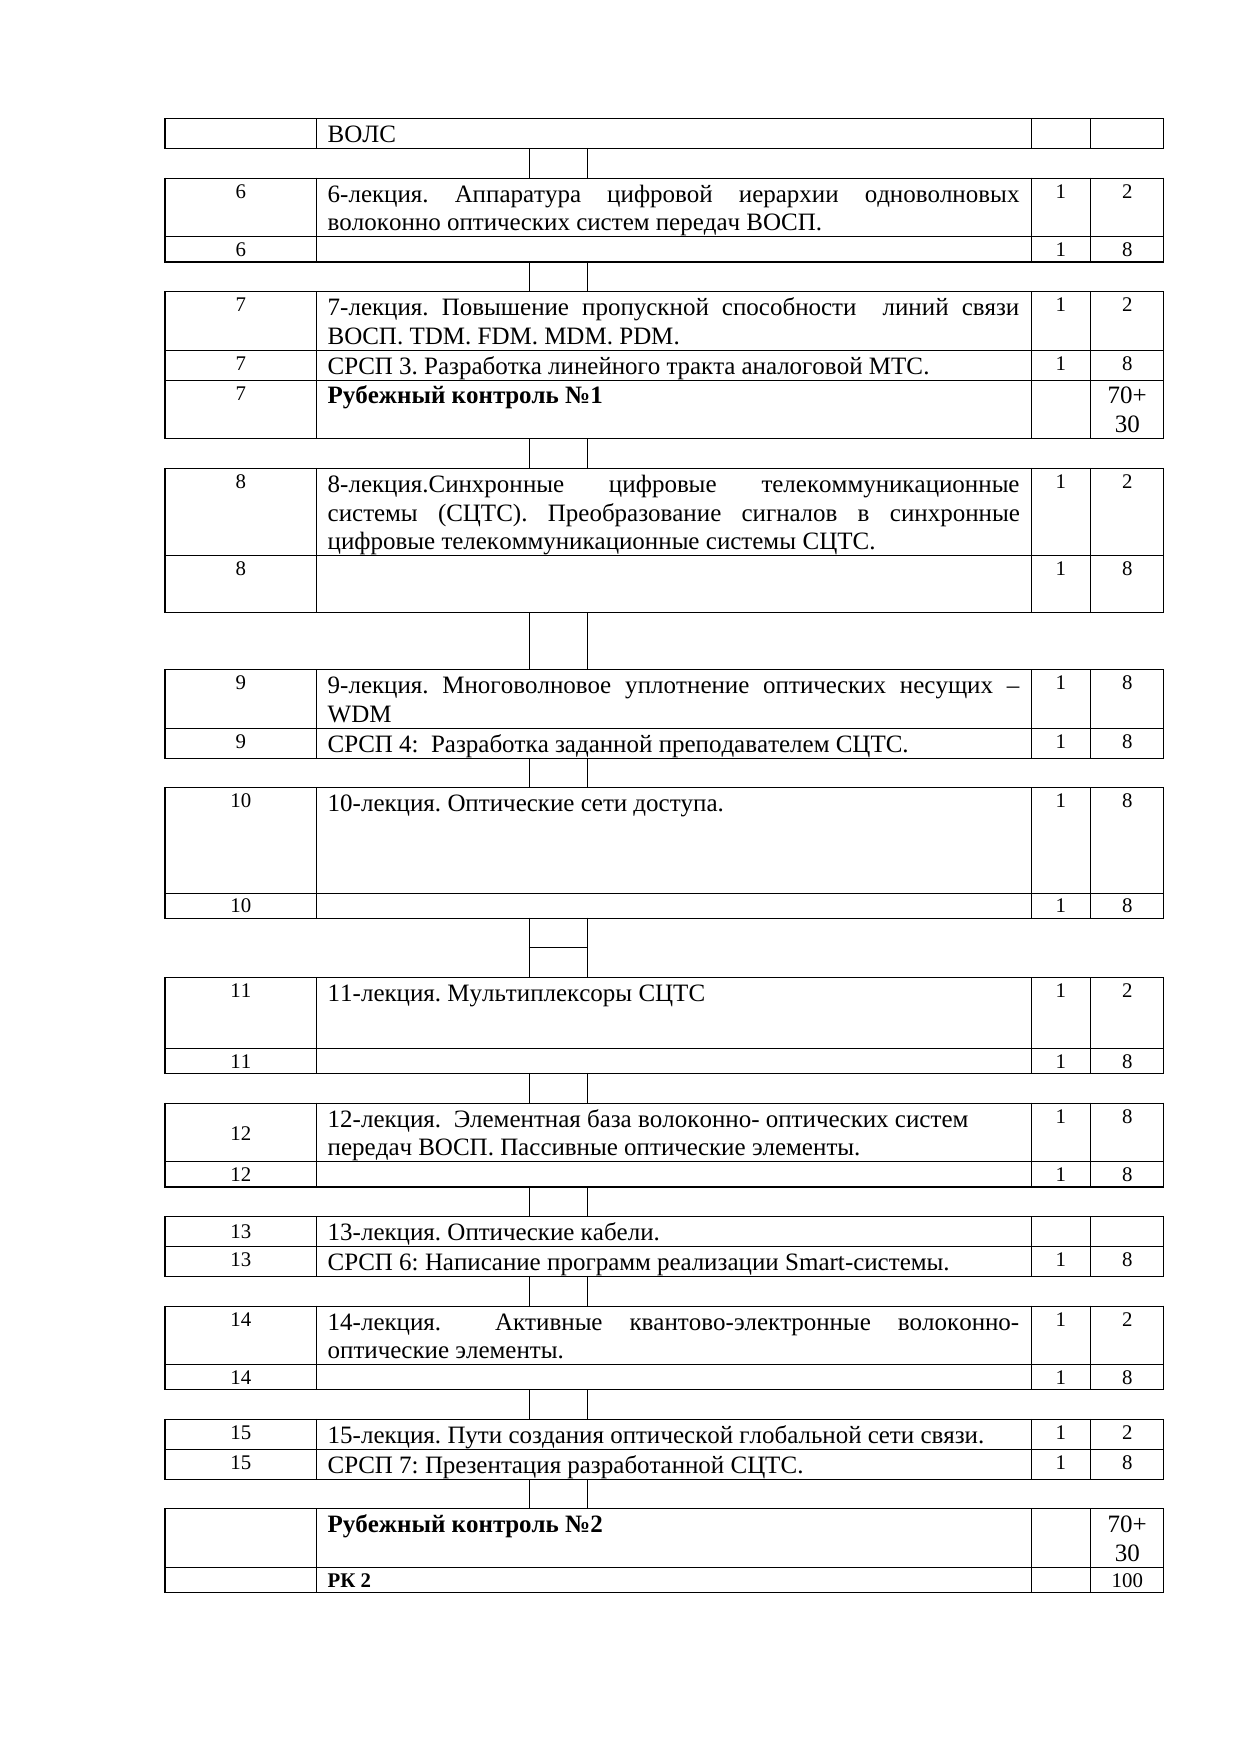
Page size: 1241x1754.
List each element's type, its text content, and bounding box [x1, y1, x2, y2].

table_cell [317, 894, 1031, 917]
table_cell [530, 1480, 587, 1508]
table_cell 1 [1032, 556, 1090, 612]
table_cell 9-лекция. Многоволновое уплотнение оптических несущих – WDM [317, 670, 1031, 728]
table_cell 1 [1032, 788, 1090, 892]
table_cell [530, 439, 587, 468]
table_cell 1 [1032, 729, 1090, 757]
table_cell 1 [1032, 179, 1090, 236]
table_cell [166, 1568, 316, 1592]
table_cell 70+30 [1091, 1509, 1163, 1567]
table_cell 1 [1032, 1307, 1090, 1364]
table_cell 1 [1032, 1162, 1090, 1186]
table_cell СРСП 6: Написание программ реализации Smart-системы. [317, 1247, 1031, 1276]
table_cell 13 [166, 1247, 316, 1276]
table_cell [1032, 381, 1090, 438]
table_cell 8 [1091, 1162, 1163, 1186]
table_cell 1 [1032, 351, 1090, 379]
table_cell [317, 1049, 1031, 1073]
table_cell 7 [166, 381, 316, 438]
table_cell 10 [166, 788, 316, 892]
table_cell 11 [166, 978, 316, 1048]
table_cell 15 [166, 1420, 316, 1449]
table_cell 8 [166, 469, 316, 555]
table_cell 8 [1091, 729, 1163, 757]
table_cell [530, 948, 587, 977]
table_cell 70+30 [1091, 381, 1163, 438]
table_cell [317, 1162, 1031, 1186]
table_cell 12-лекция. Элементная база волоконно- оптических систем передач ВОСП. Пассивные оптические элементы. [317, 1104, 1031, 1161]
table_cell 9 [166, 729, 316, 757]
table_cell 1 [1032, 1450, 1090, 1478]
table_cell СРСП 3. Разработка линейного тракта аналоговой МТС. [317, 351, 1031, 379]
table_cell Рубежный контроль №2 [317, 1509, 1031, 1567]
table_cell [530, 759, 587, 787]
table_cell 14 [166, 1365, 316, 1389]
table_cell 1 [1032, 978, 1090, 1048]
table_cell 1 [1032, 1365, 1090, 1389]
table_cell 13 [166, 1217, 316, 1246]
table_cell 1 [1032, 1104, 1090, 1161]
table_cell [530, 1074, 587, 1103]
table_cell 2 [1091, 292, 1163, 350]
table_cell 1 [1032, 670, 1090, 728]
table_cell 12 [166, 1104, 316, 1161]
table_cell СРСП 4: Разработка заданной преподавателем СЦТС. [317, 729, 1031, 757]
table_cell 15 [166, 1450, 316, 1478]
table_cell 8 [1091, 1104, 1163, 1161]
table_cell 1 [1032, 894, 1090, 917]
table_cell [530, 1188, 587, 1216]
table_cell 10 [166, 894, 316, 917]
table_cell 6 [166, 179, 316, 236]
table_cell [1032, 1509, 1090, 1567]
table_cell 8 [1091, 1247, 1163, 1276]
table_cell 15-лекция. Пути создания оптической глобальной сети связи. [317, 1420, 1031, 1449]
table_cell 8 [1091, 1450, 1163, 1478]
table_cell 11-лекция. Мультиплексоры СЦТС [317, 978, 1031, 1048]
table_cell 8 [1091, 1049, 1163, 1073]
table_cell 2 [1091, 469, 1163, 555]
table_cell 13-лекция. Оптические кабели. [317, 1217, 1031, 1246]
table_cell 8 [1091, 237, 1163, 261]
table_cell 9 [166, 670, 316, 728]
table_cell 8 [1091, 1365, 1163, 1389]
table_cell 1 [1032, 292, 1090, 350]
table_cell [166, 1509, 316, 1567]
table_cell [317, 119, 1031, 148]
table_cell 6-лекция. Аппаратура цифровой иерархии одноволновых волоконно оптических систем передач ВОСП. [317, 179, 1031, 236]
table_cell 1 [1032, 1049, 1090, 1073]
table_cell [317, 237, 1031, 261]
table_cell 12 [166, 1162, 316, 1186]
table_cell 1 [1032, 237, 1090, 261]
table_cell СРСП 7: Презентация разработанной СЦТС. [317, 1450, 1031, 1478]
table_cell 14-лекция. Активные квантово-электронные волоконно-оптические элементы. [317, 1307, 1031, 1364]
table_cell 8 [166, 556, 316, 612]
table_cell 6 [166, 237, 316, 261]
table_cell 7 [166, 292, 316, 350]
table_cell 5 [166, 119, 316, 148]
table_cell [530, 919, 587, 947]
table_cell 11 [166, 1049, 316, 1073]
table_cell 8 [1091, 670, 1163, 728]
table_cell 100 [1091, 1568, 1163, 1592]
table_cell 2 [1091, 1307, 1163, 1364]
table_cell 7 [166, 351, 316, 379]
table_cell [1091, 1217, 1163, 1246]
table_cell 1 [1032, 469, 1090, 555]
table_cell [530, 149, 587, 178]
table_cell 2 [1091, 978, 1163, 1048]
table_cell 10-лекция. Оптические сети доступа. [317, 788, 1031, 892]
table_cell [317, 1365, 1031, 1389]
table_cell [1032, 1568, 1090, 1592]
table_cell 2 [1091, 1420, 1163, 1449]
table_cell 7-лекция. Повышение пропускной способности линий связи ВОСП. TDM. FDM. MDM. PDM. [317, 292, 1031, 350]
table_cell 8 [1091, 351, 1163, 379]
table_cell [317, 556, 1031, 612]
table_cell 8 [1091, 119, 1163, 148]
table_cell [530, 1277, 587, 1306]
table_cell РК 2 [317, 1568, 1031, 1592]
table_cell 8-лекция.Синхронные цифровые телекоммуникационные системы (СЦТС). Преобразование сигналов в синхронные цифровые телекоммуникационные системы СЦТС. [317, 469, 1031, 555]
table_cell [530, 613, 587, 669]
table_cell 1 [1032, 119, 1090, 148]
table_cell [1032, 1217, 1090, 1246]
table_cell [530, 1390, 587, 1419]
table_cell 8 [1091, 788, 1163, 892]
table_cell [530, 263, 587, 291]
table_cell 8 [1091, 894, 1163, 917]
table_cell 1 [1032, 1420, 1090, 1449]
table_cell 1 [1032, 1247, 1090, 1276]
table_cell 2 [1091, 179, 1163, 236]
table_cell 8 [1091, 556, 1163, 612]
table_cell Рубежный контроль №1 [317, 381, 1031, 438]
table_cell 14 [166, 1307, 316, 1364]
